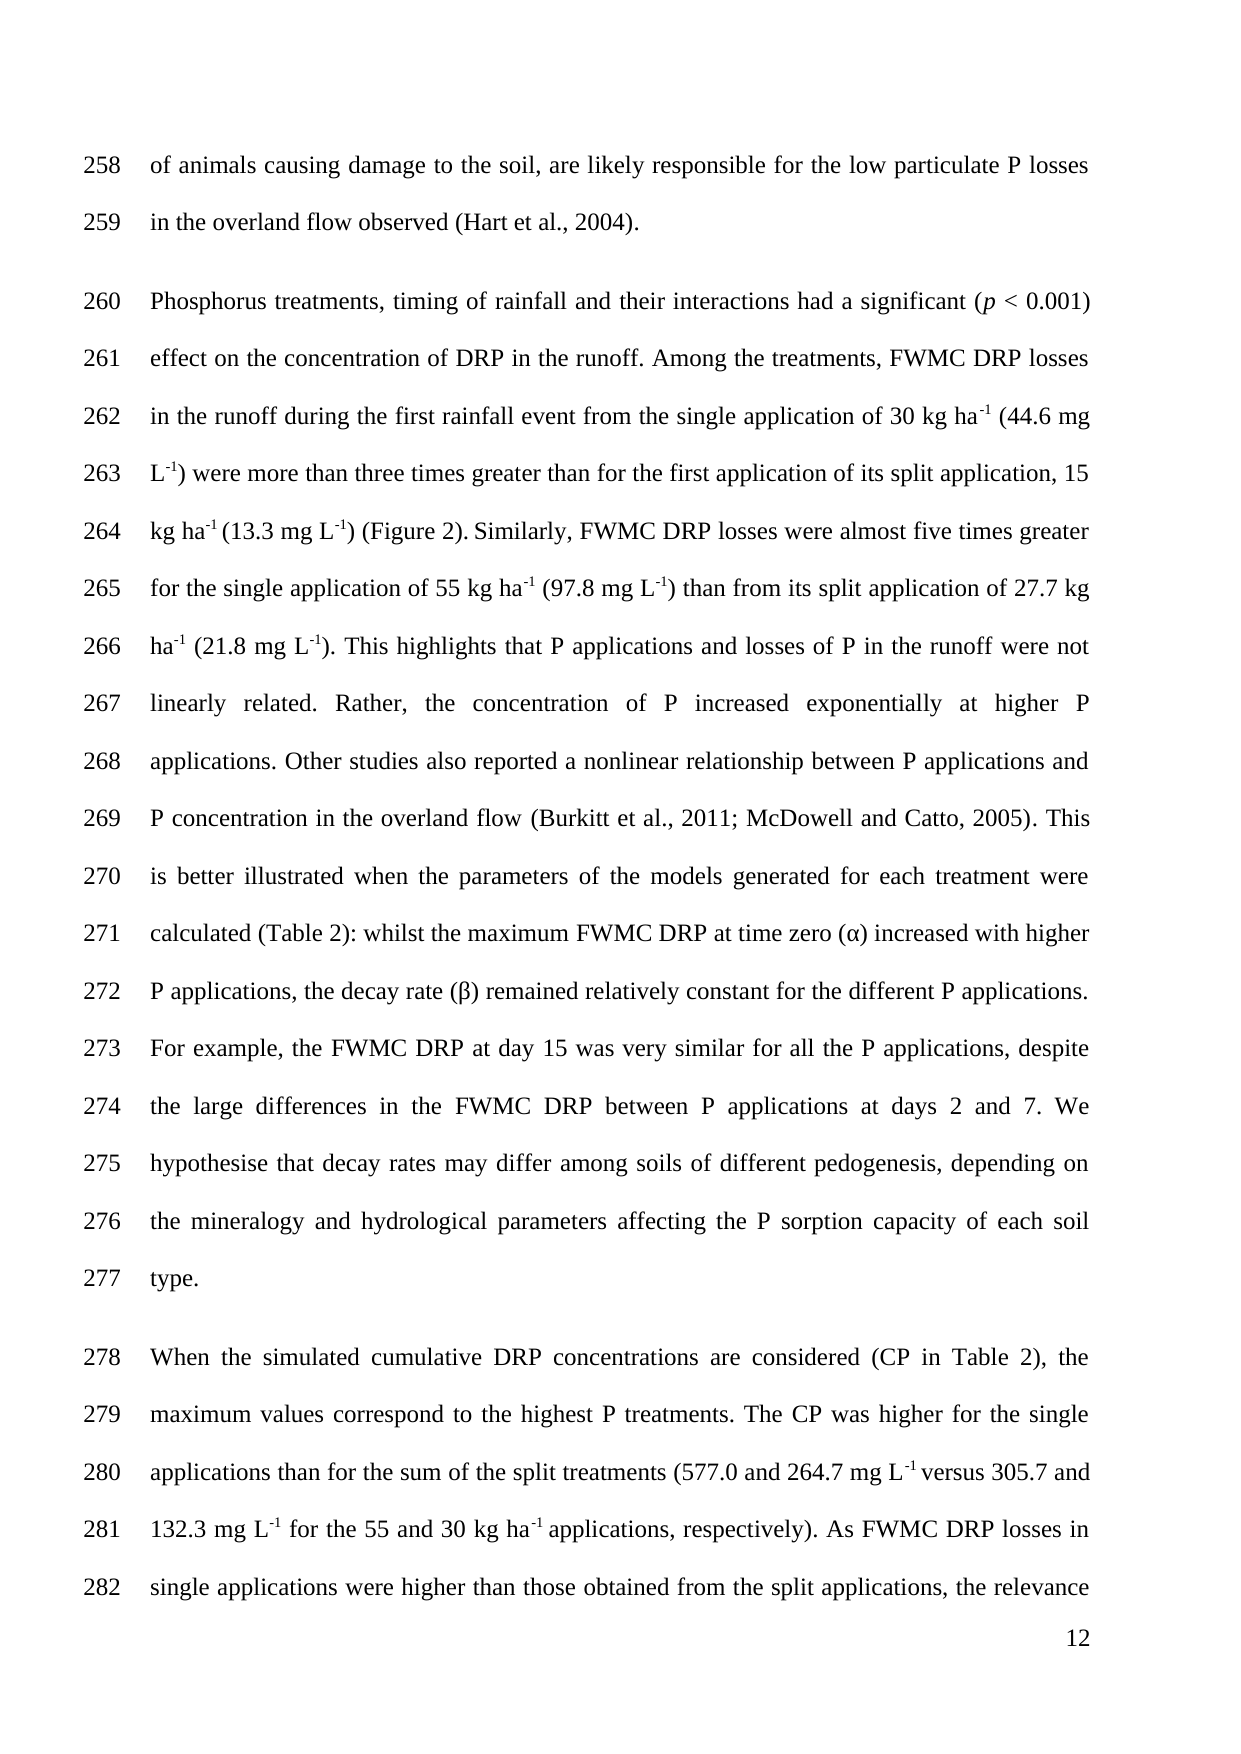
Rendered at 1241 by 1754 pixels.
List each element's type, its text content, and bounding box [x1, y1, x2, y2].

text Phosphorus treatments, timing of rainfall and their interactions had a significant (p < 0.001) effect on the concentration of DRP in the runoff. Among the treatments, FWMC DRP losses in the runoff during the first rainfall event from the single application of 30 kg ha-1 (44.6 mg L-1) were more than three times greater than for the first application of its split application, 15 kg ha-1 (13.3 mg L-1) (Figure 2). Similarly, FWMC DRP losses were almost five times greater for the single application of 55 kg ha-1 (97.8 mg L-1) than from its split application of 27.7 kg ha-1 (21.8 mg L-1). This highlights that P applications and losses of P in the runoff were not linearly related. Rather, the concentration of P increased exponentially at higher P applications. Other studies also reported a nonlinear relationship between P applications and P concentration in the overland flow (Burkitt et al., 2011; McDowell and Catto, 2005). This is better illustrated when the parameters of the models generated for each treatment were calculated (Table 2): whilst the maximum FWMC DRP at time zero (α) increased with higher P applications, the decay rate (β) remained relatively constant for the different P applications. For example, the FWMC DRP at day 15 was very similar for all the P applications, despite the large differences in the FWMC DRP between P applications at days 2 and 7. We hypothesise that decay rates may differ among soils of different pedogenesis, depending on the mineralogy and hydrological parameters affecting the P sorption capacity of each soil type. [150, 286, 1090, 1292]
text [150, 150, 1090, 236]
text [150, 1342, 1090, 1600]
